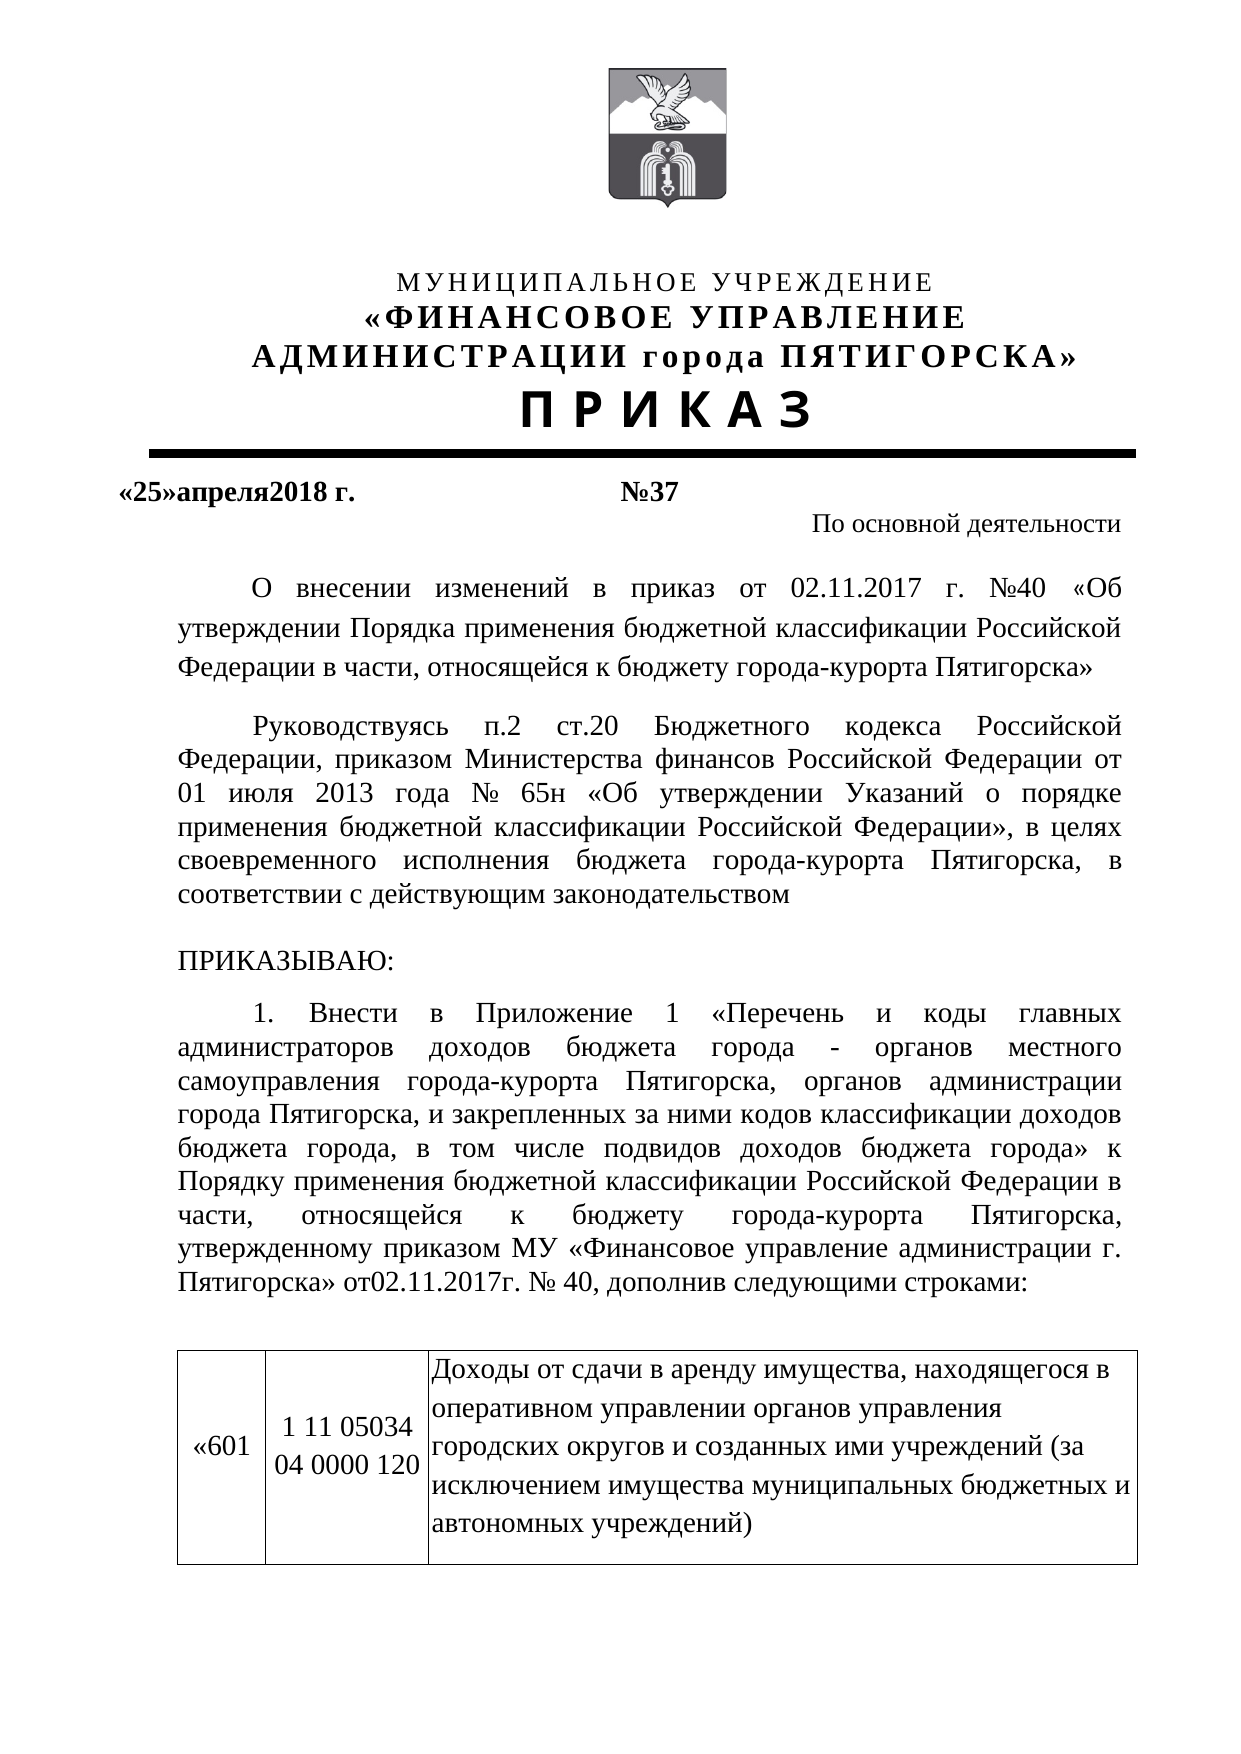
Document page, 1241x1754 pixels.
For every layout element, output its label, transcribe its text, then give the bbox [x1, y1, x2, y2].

text МУНИЦИПАЛЬНОЕ УЧРЕЖДЕНИЕ [177, 267, 1152, 298]
text О внесении изменений в приказ от 02.11.2017 г. №40 «Об утверждении Порядка применения бюджетной классификации Российской Федерации в части, относящейся к бюджету города-курорта Пятигорска» [177, 569, 1122, 682]
picture [608, 68, 727, 209]
text ПРИКАЗ [177, 374, 1152, 442]
text АДМИНИСТРАЦИИ города ПЯТИГОРСКА» [177, 336, 1152, 374]
table_header 1 11 05034 04 0000 120 [266, 1351, 428, 1563]
text Руководствуясь п.2 ст.20 Бюджетного кодекса Российской Федерации, приказом Министерства финансов Российской Федерации от 01 июля 2013 года № 65н «Об утверждении Указаний о порядке применения бюджетной классификации Российской Федерации», в целях своевременного исполнения бюджета города-курорта Пятигорска, в соответствии с действующим законодательством [177, 708, 1122, 909]
text «ФИНАНСОВОЕ УПРАВЛЕНИЕ [177, 298, 1152, 336]
table_header Доходы от сдачи в аренду имущества, находящегося в оперативном управлении органов управления городских округов и созданных ими учреждений (за исключением имущества муниципальных бюджетных и автономных учреждений) [429, 1351, 1137, 1563]
text По основной деятельности [118, 507, 1122, 538]
text «25»апреля2018 г. №37 [118, 474, 1152, 507]
list Внести в Приложение 1 «Перечень и коды главных администраторов доходов бюджета города - органов местного самоуправления города-курорта Пятигорска, органов администрации города Пятигорска, и закрепленных за ними кодов классификации доходов бюджета города, в том числе подвидов доходов бюджета города» к Порядку применения бюджетной классификации Российской Федерации в части, относящейся к бюджету города-курорта Пятигорска, утвержденному приказом МУ «Финансовое управление администрации г. Пятигорска» от02.11.2017г. № 40, дополнив следующими строками: [177, 996, 1122, 1297]
table_header «601 [178, 1351, 265, 1563]
text ПРИКАЗЫВАЮ: [177, 943, 1152, 976]
